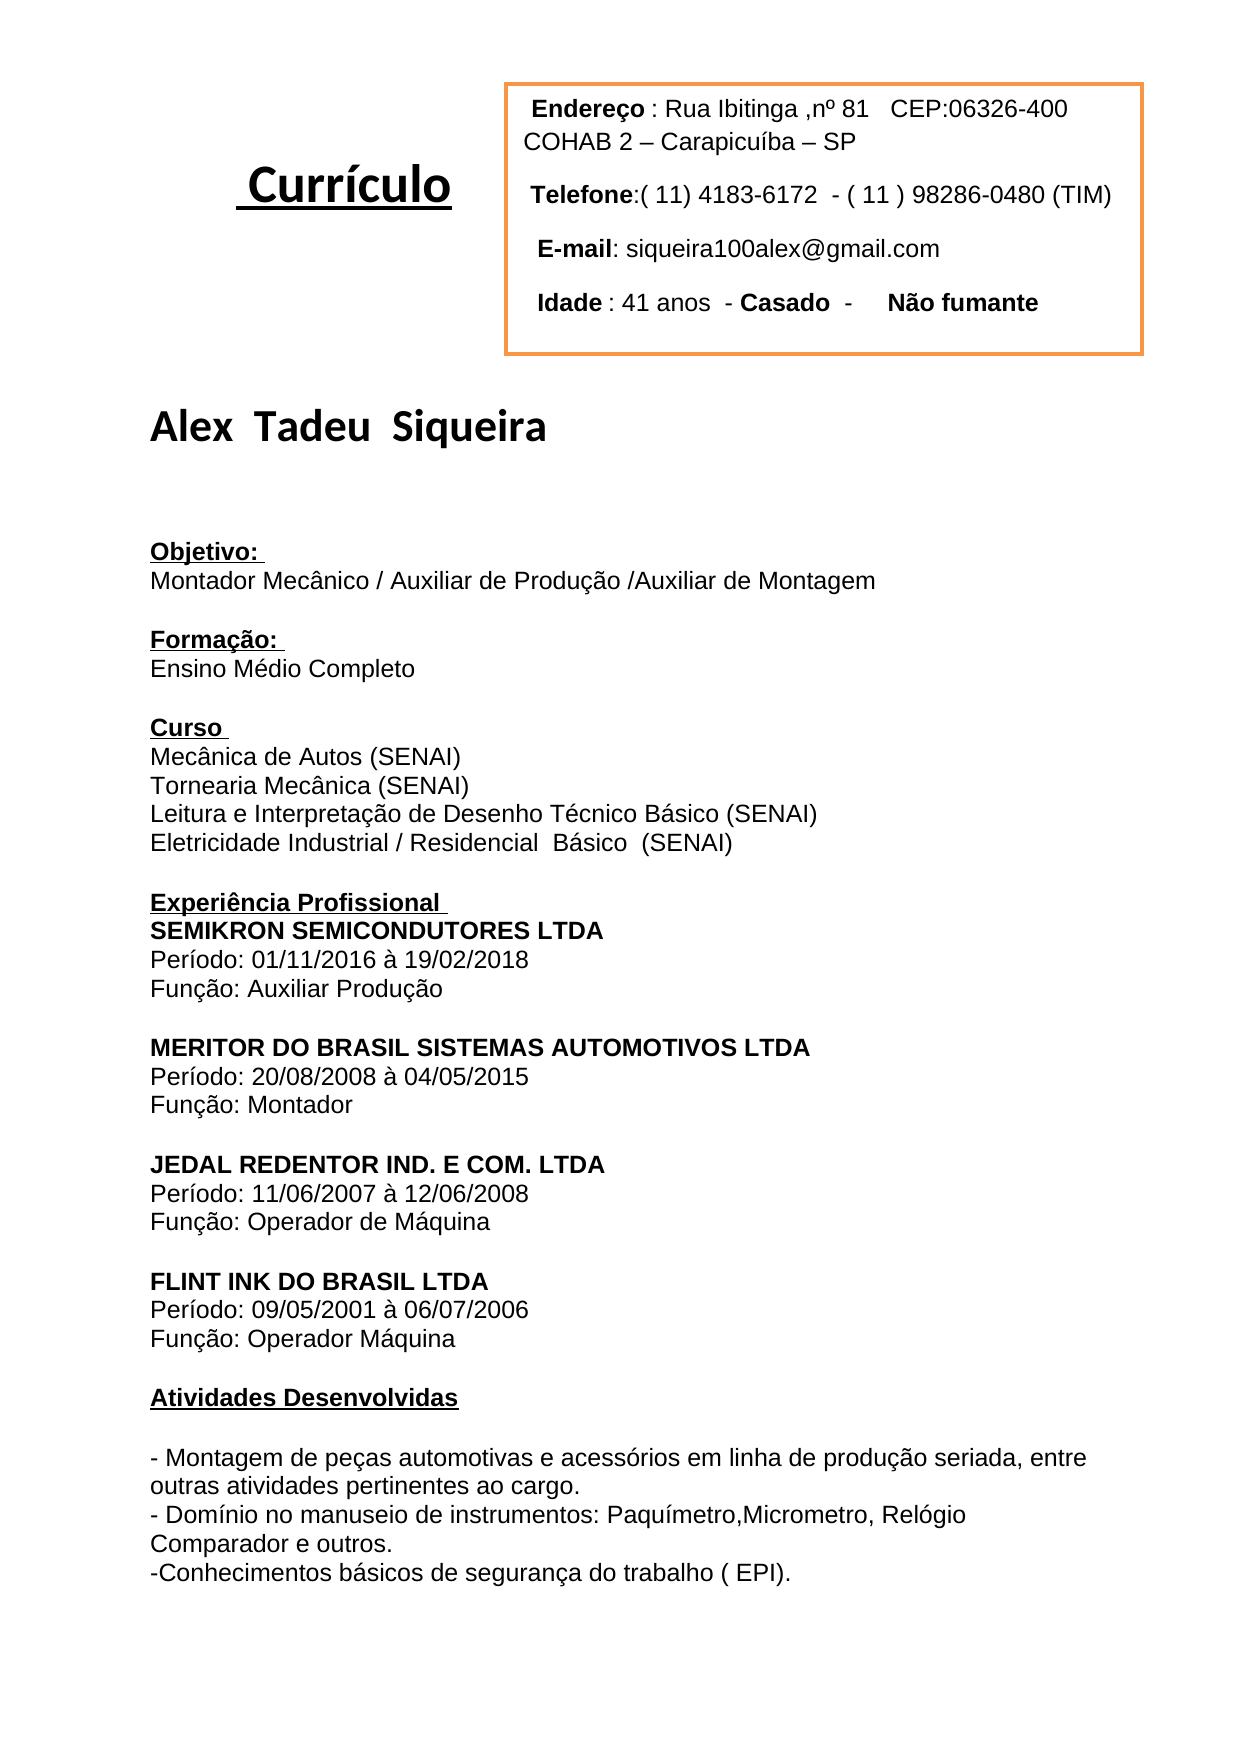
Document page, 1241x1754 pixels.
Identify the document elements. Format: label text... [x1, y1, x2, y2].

text JEDAL REDENTOR IND. E COM. LTDA [150, 1150, 1090, 1178]
text Experiência Profissional [150, 887, 1090, 916]
text Alex Tadeu Siqueira [150, 397, 1090, 453]
text -Conhecimentos básicos de segurança do trabalho ( EPI). [150, 1558, 1090, 1586]
text Função: Montador [150, 1091, 1090, 1119]
text Atividades Desenvolvidas [150, 1383, 1090, 1412]
text Período: 09/05/2001 à 06/07/2006 [150, 1295, 1090, 1324]
text Função: Auxiliar Produção [150, 974, 1090, 1002]
text Período: 11/06/2007 à 12/06/2008 [150, 1178, 1090, 1207]
text Eletricidade Industrial / Residencial Básico (SENAI) [150, 828, 1090, 857]
text Objetivo: [150, 537, 1090, 566]
text - Domínio no manuseio de instrumentos: Paquímetro,Micrometro, Relógio Comparador e outros. [150, 1500, 1090, 1558]
text SEMIKRON SEMICONDUTORES LTDA [150, 916, 1090, 945]
text MERITOR DO BRASIL SISTEMAS AUTOMOTIVOS LTDA [150, 1033, 1090, 1062]
text Função: Operador de Máquina [150, 1207, 1090, 1236]
text Mecânica de Autos (SENAI) [150, 742, 1090, 771]
text - Montagem de peças automotivas e acessórios em linha de produção seriada, entre outras atividades pertinentes ao cargo. [150, 1443, 1090, 1500]
text Ensino Médio Completo [150, 654, 1090, 683]
text Período: 01/11/2016 à 19/02/2018 [150, 945, 1090, 974]
text Formação: [150, 625, 1090, 654]
text Montador Mecânico / Auxiliar de Produção /Auxiliar de Montagem [150, 566, 1090, 595]
text Curso [150, 713, 1090, 742]
text Tornearia Mecânica (SENAI) [150, 771, 1090, 799]
text Currículo [150, 150, 504, 216]
text Função: Operador Máquina [150, 1324, 1090, 1353]
text Leitura e Interpretação de Desenho Técnico Básico (SENAI) [150, 799, 1090, 828]
text Período: 20/08/2008 à 04/05/2015 [150, 1062, 1090, 1091]
text FLINT INK DO BRASIL LTDA [150, 1267, 1090, 1295]
